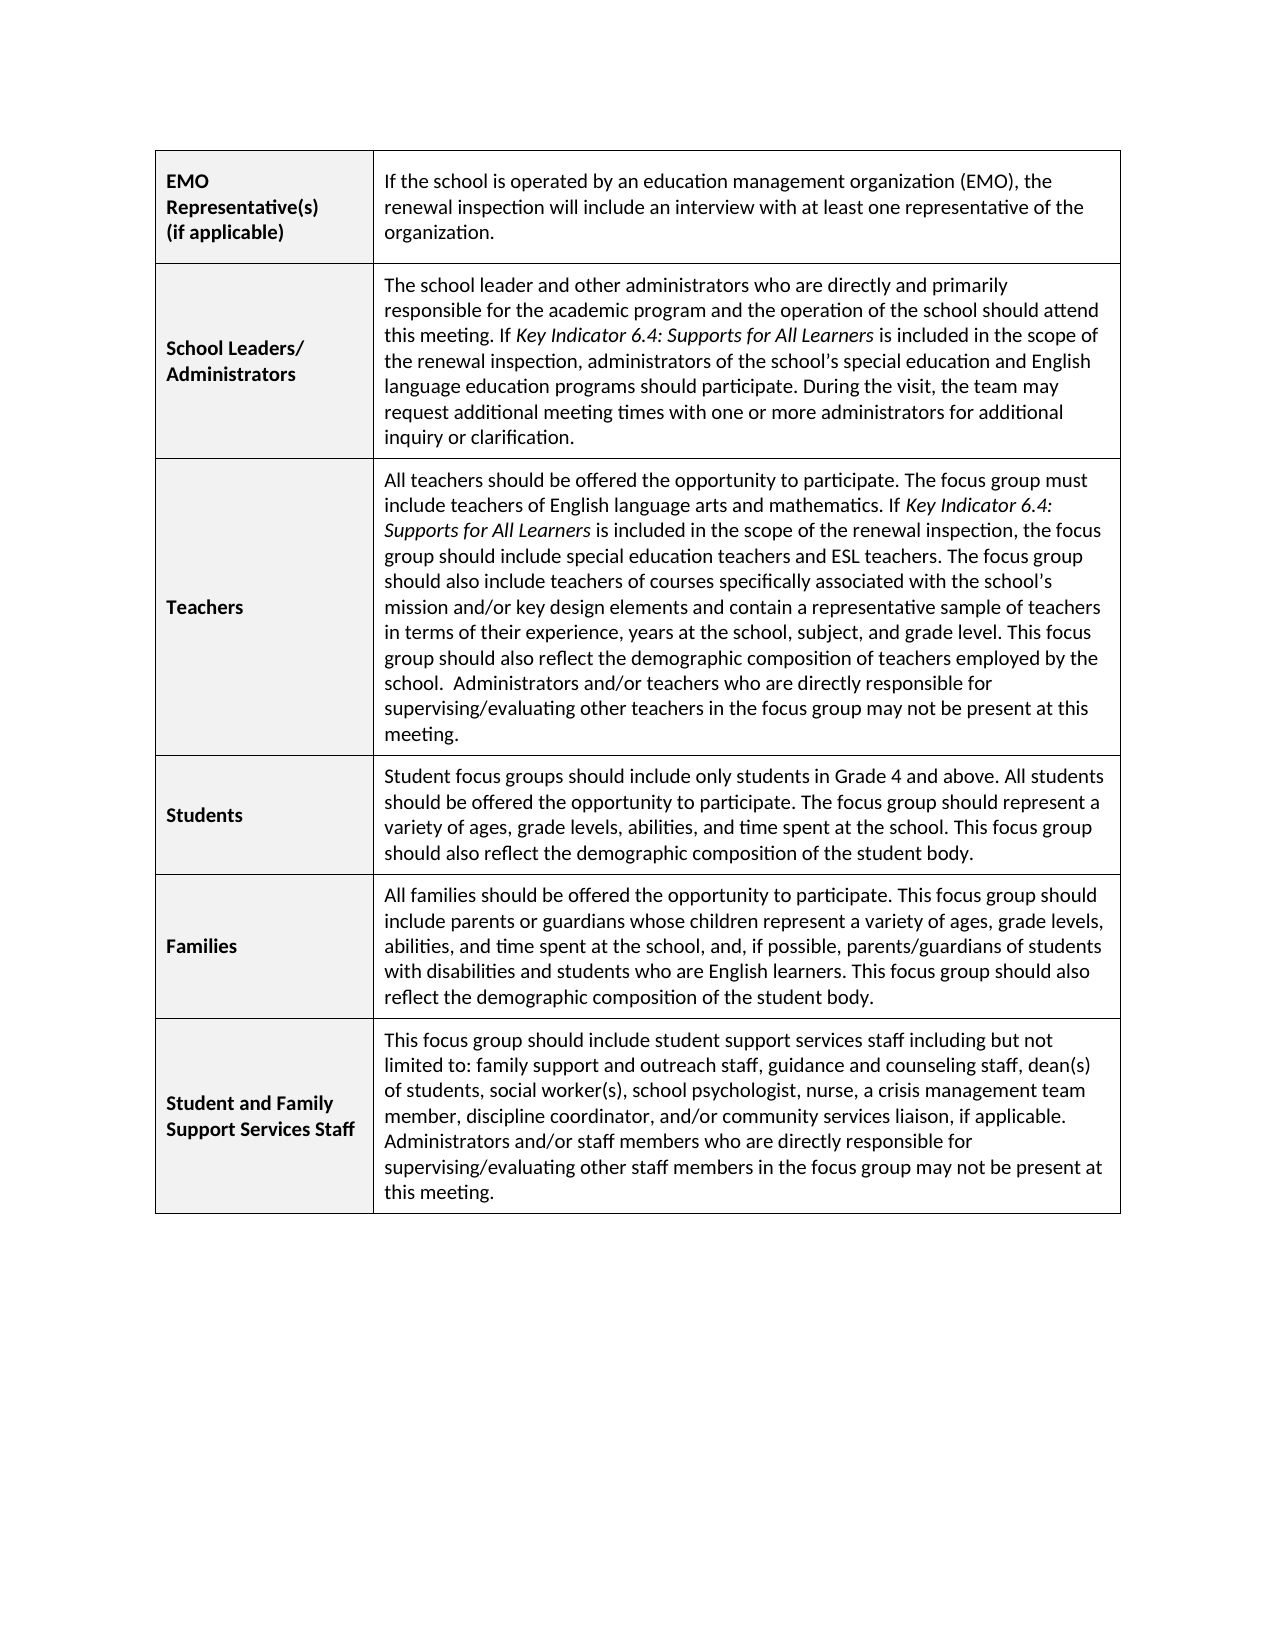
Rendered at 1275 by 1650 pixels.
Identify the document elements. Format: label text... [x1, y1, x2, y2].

table_cell If the school is operated by an education management organization (EMO), the renewal inspection will include an interview with at least one representative of the organization. [374, 151, 1120, 263]
table_cell All families should be offered the opportunity to participate. This focus group should include parents or guardians whose children represent a variety of ages, grade levels, abilities, and time spent at the school, and, if possible, parents/guardians of students with disabilities and students who are English learners. This focus group should also reflect the demographic composition of the student body. [374, 875, 1120, 1018]
table_cell Students [156, 756, 373, 874]
table_cell The school leader and other administrators who are directly and primarily responsible for the academic program and the operation of the school should attend this meeting. If Key Indicator 6.4: Supports for All Learners is included in the scope of the renewal inspection, administrators of the school’s special education and English language education programs should participate. During the visit, the team may request additional meeting times with one or more administrators for additional inquiry or clarification. [374, 264, 1120, 458]
table_cell EMO Representative(s) (if applicable) [156, 151, 373, 263]
table_cell Student and Family Support Services Staff [156, 1019, 373, 1213]
table_cell All teachers should be offered the opportunity to participate. The focus group must include teachers of English language arts and mathematics. If Key Indicator 6.4: Supports for All Learners is included in the scope of the renewal inspection, the focus group should include special education teachers and ESL teachers. The focus group should also include teachers of courses specifically associated with the school’s mission and/or key design elements and contain a representative sample of teachers in terms of their experience, years at the school, subject, and grade level. This focus group should also reflect the demographic composition of teachers employed by the school. Administrators and/or teachers who are directly responsible for supervising/evaluating other teachers in the focus group may not be present at this meeting. [374, 459, 1120, 755]
table_cell Families [156, 875, 373, 1018]
table_cell This focus group should include student support services staff including but not limited to: family support and outreach staff, guidance and counseling staff, dean(s) of students, social worker(s), school psychologist, nurse, a crisis management team member, discipline coordinator, and/or community services liaison, if applicable. Administrators and/or staff members who are directly responsible for supervising/evaluating other staff members in the focus group may not be present at this meeting. [374, 1019, 1120, 1213]
table_cell Student focus groups should include only students in Grade 4 and above. All students should be offered the opportunity to participate. The focus group should represent a variety of ages, grade levels, abilities, and time spent at the school. This focus group should also reflect the demographic composition of the student body. [374, 756, 1120, 874]
table_cell Teachers [156, 459, 373, 755]
table_cell School Leaders/ Administrators [156, 264, 373, 458]
